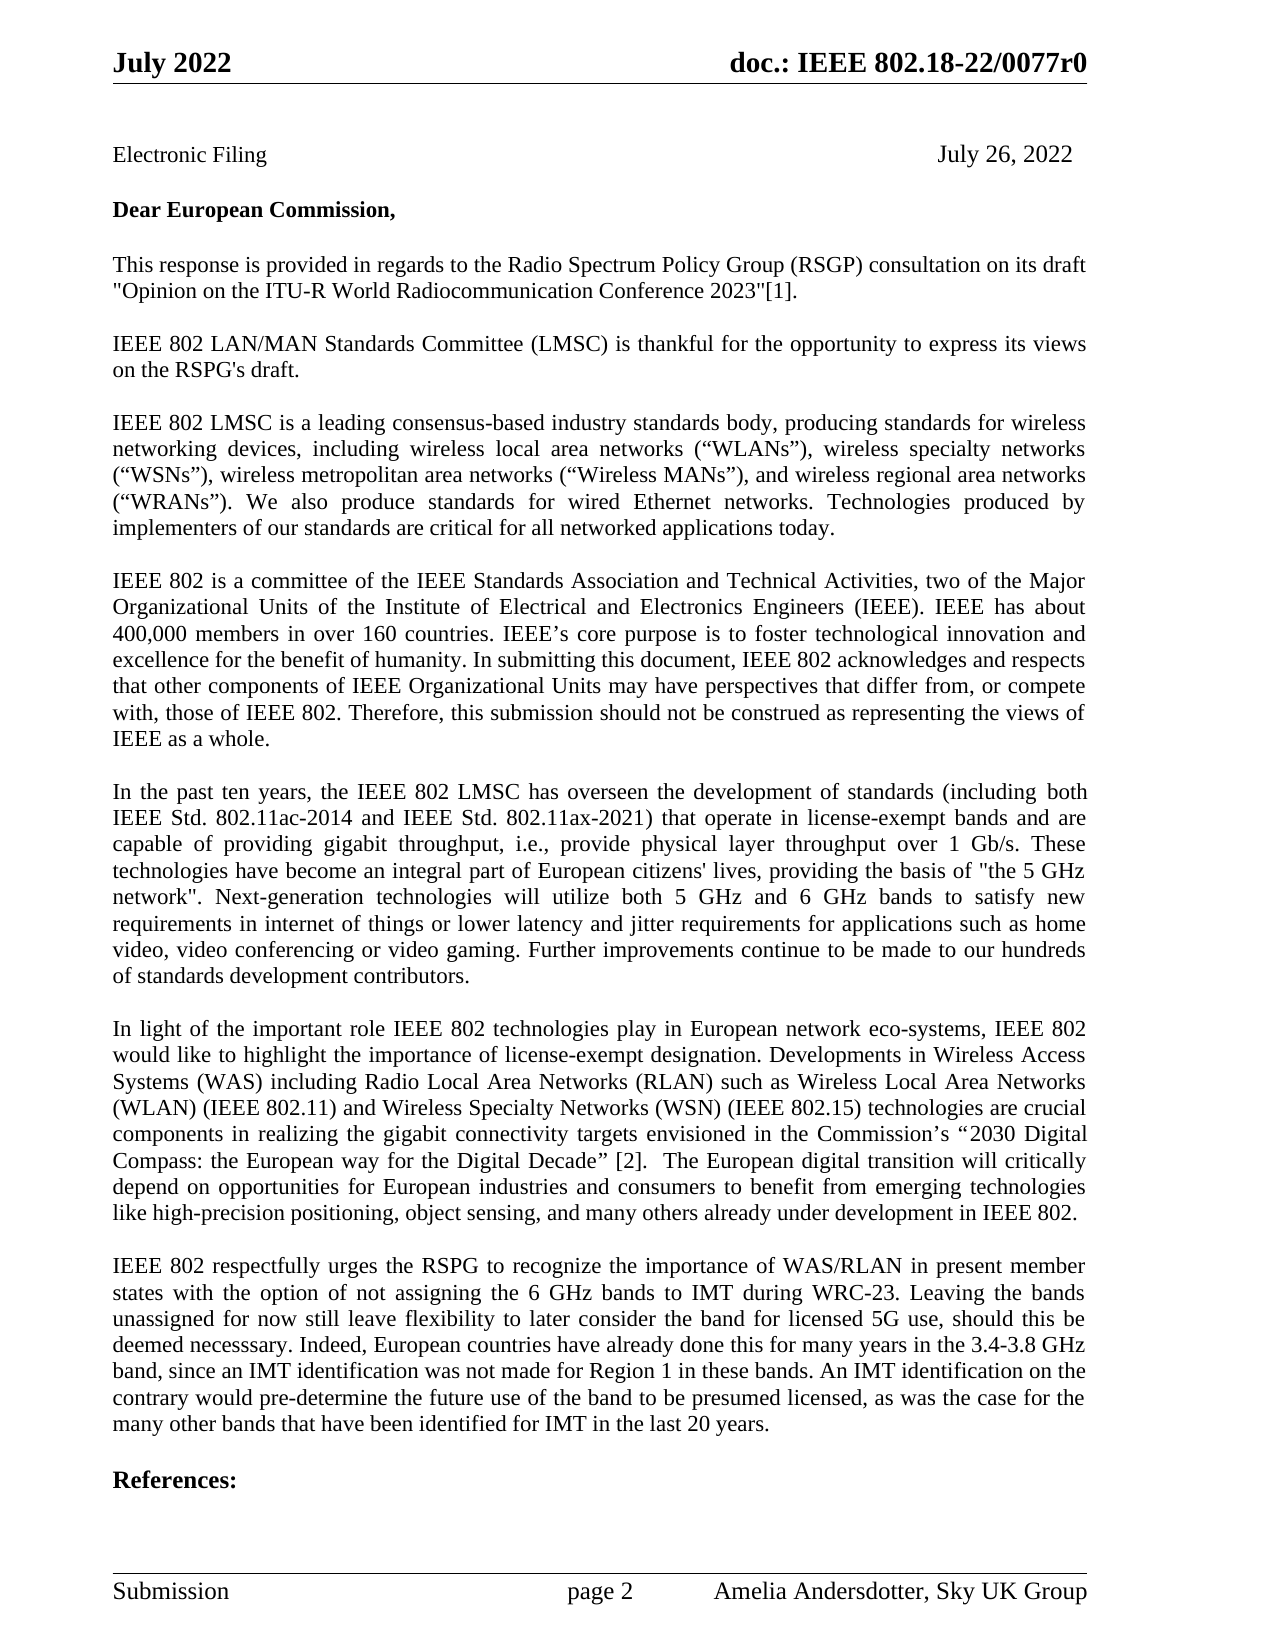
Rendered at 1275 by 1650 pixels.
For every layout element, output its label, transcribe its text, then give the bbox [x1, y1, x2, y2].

text IEEE 802 LMSC is a leading consensus-based industry standards body, producing standards for wireless networking devices, including wireless local area networks (“WLANs”), wireless specialty networks (“WSNs”), wireless metropolitan area networks (“Wireless MANs”), and wireless regional area networks (“WRANs”). We also produce standards for wired Ethernet networks. Technologies produced by implementers of our standards are critical for all networked applications today. [112, 409, 1087, 541]
text This response is provided in regards to the Radio Spectrum Policy Group (RSGP) consultation on its draft "Opinion on the ITU-R World Radiocommunication Conference 2023"[1]. [112, 251, 1087, 303]
text In the past ten years, the IEEE 802 LMSC has overseen the development of standards (including both IEEE Std. 802.11ac-2014 and IEEE Std. 802.11ax-2021) that operate in license-exempt bands and are capable of providing gigabit throughput, i.e., provide physical layer throughput over 1 Gb/s. These technologies have become an integral part of European citizens' lives, providing the basis of "the 5 GHz network". Next-generation technologies will utilize both 5 GHz and 6 GHz bands to satisfy new requirements in internet of things or lower latency and jitter requirements for applications such as home video, video conferencing or video gaming. Further improvements continue to be made to our hundreds of standards development contributors. [112, 778, 1087, 989]
text IEEE 802 LAN/MAN Standards Committee (LMSC) is thankful for the opportunity to express its views on the RSPG's draft. [112, 330, 1087, 382]
text Dear European Commission, [112, 196, 1087, 223]
text IEEE 802 is a committee of the IEEE Standards Association and Technical Activities, two of the Major Organizational Units of the Institute of Electrical and Electronics Engineers (IEEE). IEEE has about 400,000 members in over 160 countries. IEEE’s core purpose is to foster technological innovation and excellence for the benefit of humanity. In submitting this document, IEEE 802 acknowledges and respects that other components of IEEE Organizational Units may have perspectives that differ from, or compete with, those of IEEE 802. Therefore, this submission should not be construed as representing the views of IEEE as a whole. [112, 567, 1087, 751]
text References: [112, 1465, 1087, 1494]
text IEEE 802 respectfully urges the RSPG to recognize the importance of WAS/RLAN in present member states with the option of not assigning the 6 GHz bands to IMT during WRC-23. Leaving the bands unassigned for now still leave flexibility to later consider the band for licensed 5G use, should this be deemed necesssary. Indeed, European countries have already done this for many years in the 3.4-3.8 GHz band, since an IMT identification was not made for Region 1 in these bands. An IMT identification on the contrary would pre-determine the future use of the band to be presumed licensed, as was the case for the many other bands that have been identified for IMT in the last 20 years. [112, 1252, 1087, 1437]
text Electronic Filing July 26, 2022 [112, 139, 1087, 168]
text In light of the important role IEEE 802 technologies play in European network eco-systems, IEEE 802 would like to highlight the importance of license-exempt designation. Developments in Wireless Access Systems (WAS) including Radio Local Area Networks (RLAN) such as Wireless Local Area Networks (WLAN) (IEEE 802.11) and Wireless Specialty Networks (WSN) (IEEE 802.15) technologies are crucial components in realizing the gigabit connectivity targets envisioned in the Commission’s “2030 Digital Compass: the European way for the Digital Decade” [2]. The European digital transition will critically depend on opportunities for European industries and consumers to benefit from emerging technologies like high-precision positioning, object sensing, and many others already under development in IEEE 802. [112, 1015, 1087, 1226]
